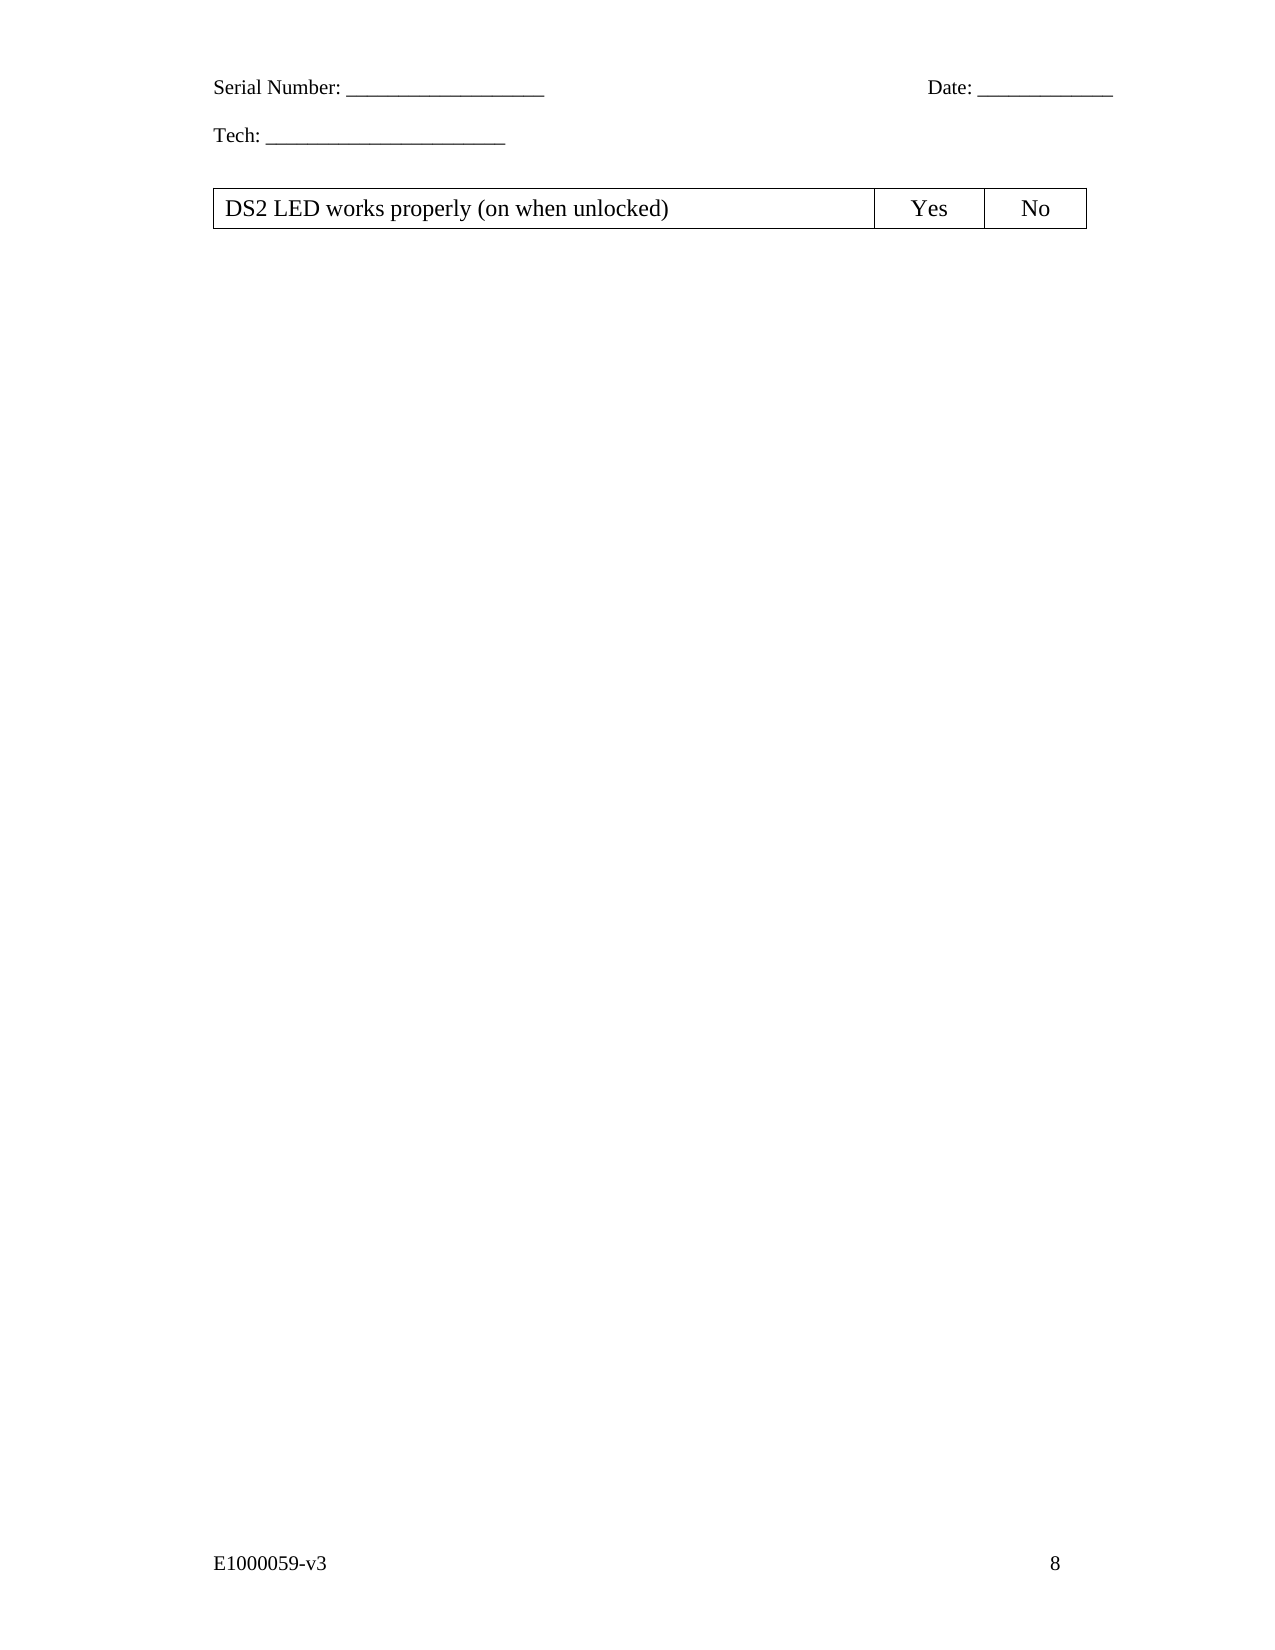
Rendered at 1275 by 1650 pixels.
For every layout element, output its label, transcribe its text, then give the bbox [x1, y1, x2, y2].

table_cell Yes [875, 189, 984, 227]
table_cell DS2 LED works properly (on when unlocked) [214, 189, 874, 227]
table_cell No [985, 189, 1086, 227]
